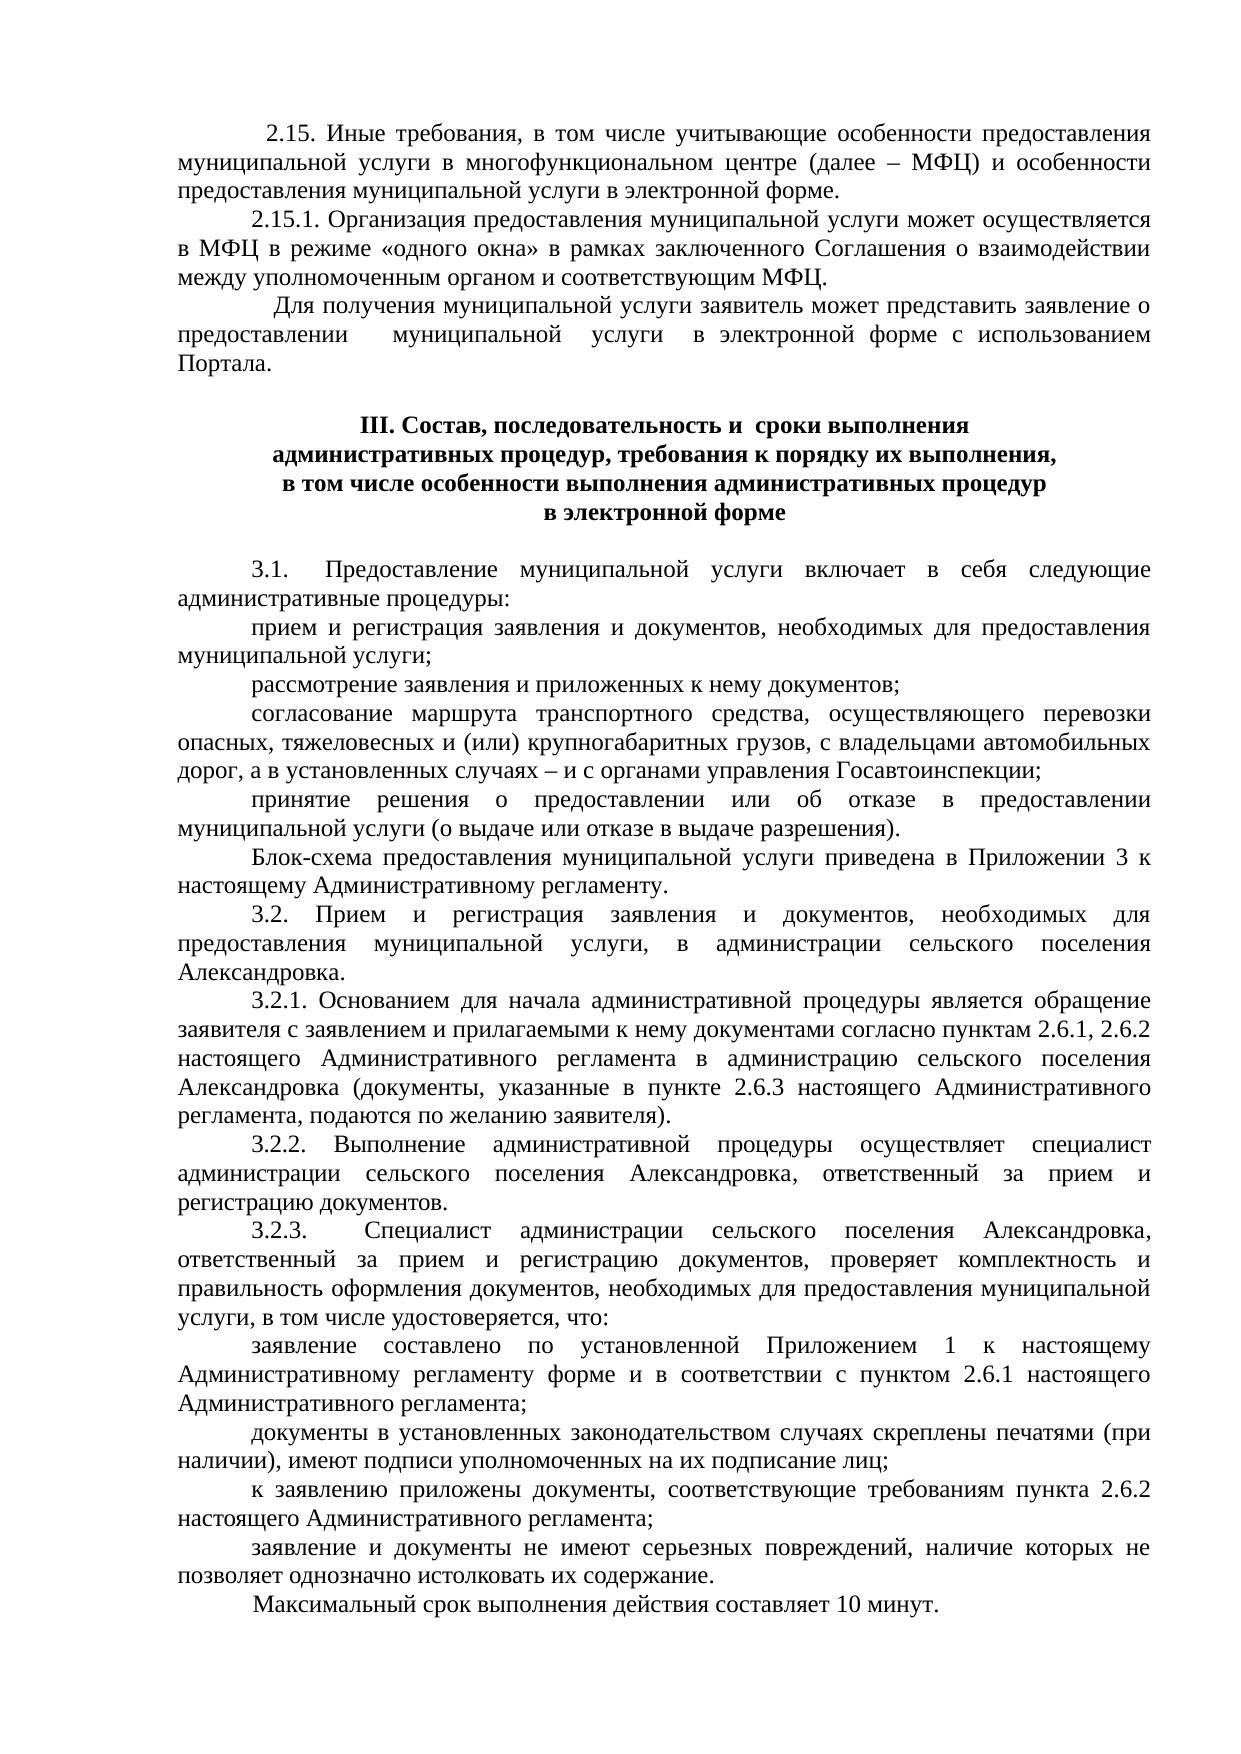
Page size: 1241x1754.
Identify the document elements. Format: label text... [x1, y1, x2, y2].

text в том числе особенности выполнения административных процедур [177, 468, 1152, 497]
text принятие решения о предоставлении или об отказе в предоставлении муниципальной услуги (о выдаче или отказе в выдаче разрешения). [177, 784, 1152, 842]
text заявление и документы не имеют серьезных повреждений, наличие которых не позволяет однозначно истолковать их содержание. [177, 1532, 1152, 1589]
text 3.2.1. Основанием для начала административной процедуры является обращение заявителя с заявлением и прилагаемыми к нему документами согласно пунктам 2.6.1, 2.6.2 настоящего Административного регламента в администрацию сельского поселения Александровка (документы, указанные в пункте 2.6.3 настоящего Административного регламента, подаются по желанию заявителя). [177, 985, 1152, 1129]
text в электронной форме [177, 497, 1152, 525]
text 3.1. Предоставление муниципальной услуги включает в себя следующие административные процедуры: [177, 554, 1152, 612]
text 3.2.2. Выполнение административной процедуры осуществляет специалист администрации сельского поселения Александровка, ответственный за прием и регистрацию документов. [177, 1129, 1152, 1215]
text Максимальный срок выполнения действия составляет 10 минут. [177, 1589, 1152, 1618]
text заявление составлено по установленной Приложением 1 к настоящему Административному регламенту форме и в соответствии с пунктом 2.6.1 настоящего Административного регламента; [177, 1330, 1152, 1417]
text III. Состав, последовательность и сроки выполнения [177, 410, 1152, 439]
text документы в установленных законодательством случаях скреплены печатями (при наличии), имеют подписи уполномоченных на их подписание лиц; [177, 1417, 1152, 1474]
text прием и регистрация заявления и документов, необходимых для предоставления муниципальной услуги; [177, 612, 1152, 669]
text к заявлению приложены документы, соответствующие требованиям пункта 2.6.2 настоящего Административного регламента; [177, 1474, 1152, 1532]
text 2.15.1. Организация предоставления муниципальной услуги может осуществляется в МФЦ в режиме «одного окна» в рамках заключенного Соглашения о взаимодействии между уполномоченным органом и соответствующим МФЦ. [177, 204, 1152, 291]
text 3.2.3. Специалист администрации сельского поселения Александровка, ответственный за прием и регистрацию документов, проверяет комплектность и правильность оформления документов, необходимых для предоставления муниципальной услуги, в том числе удостоверяется, что: [177, 1215, 1152, 1330]
text административных процедур, требования к порядку их выполнения, [177, 439, 1152, 468]
text 2.15. Иные требования, в том числе учитывающие особенности предоставления муниципальной услуги в многофункциональном центре (далее – МФЦ) и особенности предоставления муниципальной услуги в электронной форме. [177, 118, 1152, 204]
text Для получения муниципальной услуги заявитель может представить заявление о предоставлении муниципальной услуги в электронной форме с использованием Портала. [177, 291, 1152, 377]
text согласование маршрута транспортного средства, осуществляющего перевозки опасных, тяжеловесных и (или) крупногабаритных грузов, с владельцами автомобильных дорог, а в установленных случаях – и с органами управления Госавтоинспекции; [177, 698, 1152, 784]
text рассмотрение заявления и приложенных к нему документов; [177, 669, 1152, 698]
text Блок-схема предоставления муниципальной услуги приведена в Приложении 3 к настоящему Административному регламенту. [177, 842, 1152, 899]
text 3.2. Прием и регистрация заявления и документов, необходимых для предоставления муниципальной услуги, в администрации сельского поселения Александровка. [177, 899, 1152, 985]
